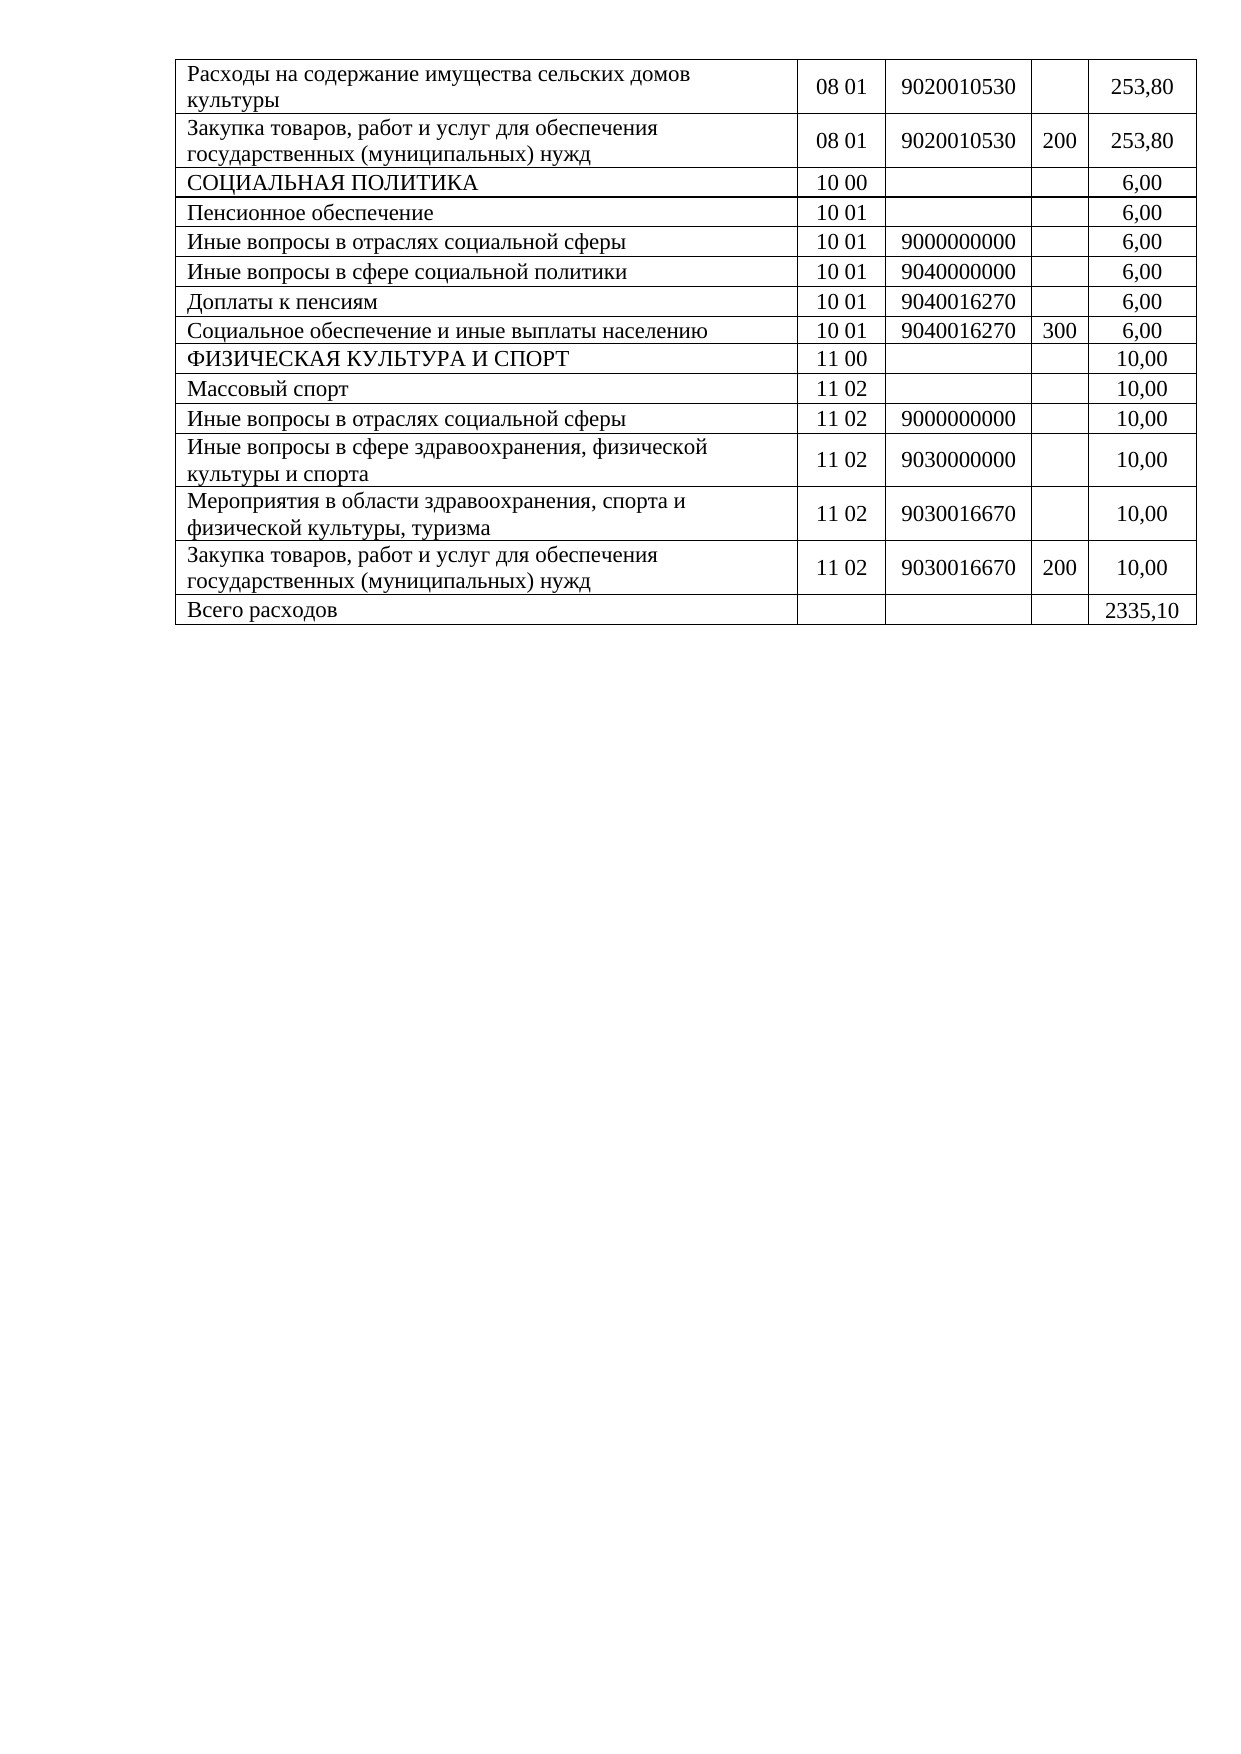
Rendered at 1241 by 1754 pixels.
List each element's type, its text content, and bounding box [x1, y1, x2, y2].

table_cell 9030000000 [886, 434, 1031, 486]
table_cell 11 02 [798, 541, 885, 594]
table_cell СОЦИАЛЬНАЯ ПОЛИТИКА [176, 168, 797, 196]
table_cell [886, 595, 1031, 623]
table_cell 9040016270 [886, 287, 1031, 316]
table_cell [1032, 227, 1088, 256]
table_cell 10,00 [1089, 541, 1196, 594]
table_cell 10 01 [798, 317, 885, 343]
table_cell 253,80 [1089, 114, 1196, 167]
table_cell 9030016670 [886, 487, 1031, 540]
table_cell Социальное обеспечение и иные выплаты населению [176, 317, 797, 343]
table_cell [1032, 60, 1088, 113]
table_cell 08 01 [798, 114, 885, 167]
table_cell 9000000000 [886, 404, 1031, 432]
table_cell 6,00 [1089, 227, 1196, 256]
table_cell 6,00 [1089, 317, 1196, 343]
table_cell 300 [1032, 317, 1088, 343]
table_cell 10 00 [798, 168, 885, 196]
table_cell Мероприятия в области здравоохранения, спорта и физической культуры, туризма [176, 487, 797, 540]
table_cell 9040016270 [886, 317, 1031, 343]
table_cell 11 02 [798, 404, 885, 432]
table_cell Иные вопросы в отраслях социальной сферы [176, 404, 797, 432]
table_cell [1032, 404, 1088, 432]
table_cell 9040000000 [886, 257, 1031, 286]
table_cell 11 02 [798, 434, 885, 486]
table_cell [1032, 487, 1088, 540]
table_cell [1032, 434, 1088, 486]
table_cell [1032, 344, 1088, 373]
table_cell 9020010530 [886, 114, 1031, 167]
table_cell 10,00 [1089, 374, 1196, 403]
table_cell Всего расходов [176, 595, 797, 623]
table_cell 200 [1032, 114, 1088, 167]
table_cell 6,00 [1089, 168, 1196, 196]
table_cell 10 01 [798, 287, 885, 316]
table_cell [1032, 374, 1088, 403]
table_cell [886, 344, 1031, 373]
table_cell 253,80 [1089, 60, 1196, 113]
table_cell 11 00 [798, 344, 885, 373]
table_cell 10,00 [1089, 487, 1196, 540]
table_cell 11 02 [798, 487, 885, 540]
table_cell 6,00 [1089, 198, 1196, 226]
table_cell 9030016670 [886, 541, 1031, 594]
table_cell [1032, 198, 1088, 226]
table_cell ФИЗИЧЕСКАЯ КУЛЬТУРА И СПОРТ [176, 344, 797, 373]
table_cell Иные вопросы в сфере здравоохранения, физической культуры и спорта [176, 434, 797, 486]
table_cell Расходы на содержание имущества сельских домов культуры [176, 60, 797, 113]
table_cell 10,00 [1089, 404, 1196, 432]
table_cell 10,00 [1089, 344, 1196, 373]
table_cell 08 01 [798, 60, 885, 113]
table_cell [886, 168, 1031, 196]
table_cell 6,00 [1089, 287, 1196, 316]
table_cell 2335,10 [1089, 595, 1196, 623]
table_cell 10 01 [798, 198, 885, 226]
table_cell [176, 114, 797, 167]
table_cell Закупка товаров, работ и услуг для обеспечения государственных (муниципальных) нужд [176, 541, 797, 594]
table_cell [1032, 168, 1088, 196]
table_cell [798, 595, 885, 623]
table_cell 6,00 [1089, 257, 1196, 286]
table_cell 10 01 [798, 257, 885, 286]
table_cell Иные вопросы в сфере социальной политики [176, 257, 797, 286]
table_cell 11 02 [798, 374, 885, 403]
table_cell Доплаты к пенсиям [176, 287, 797, 316]
table_cell [886, 374, 1031, 403]
table_cell 10 01 [798, 227, 885, 256]
table_cell Пенсионное обеспечение [176, 198, 797, 226]
table_cell Массовый спорт [176, 374, 797, 403]
table_cell 200 [1032, 541, 1088, 594]
table_cell 10,00 [1089, 434, 1196, 486]
table_cell 9020010530 [886, 60, 1031, 113]
table_cell [1032, 257, 1088, 286]
table_cell [886, 198, 1031, 226]
table_cell [1032, 287, 1088, 316]
table_cell Иные вопросы в отраслях социальной сферы [176, 227, 797, 256]
table_cell [1032, 595, 1088, 623]
table_cell 9000000000 [886, 227, 1031, 256]
